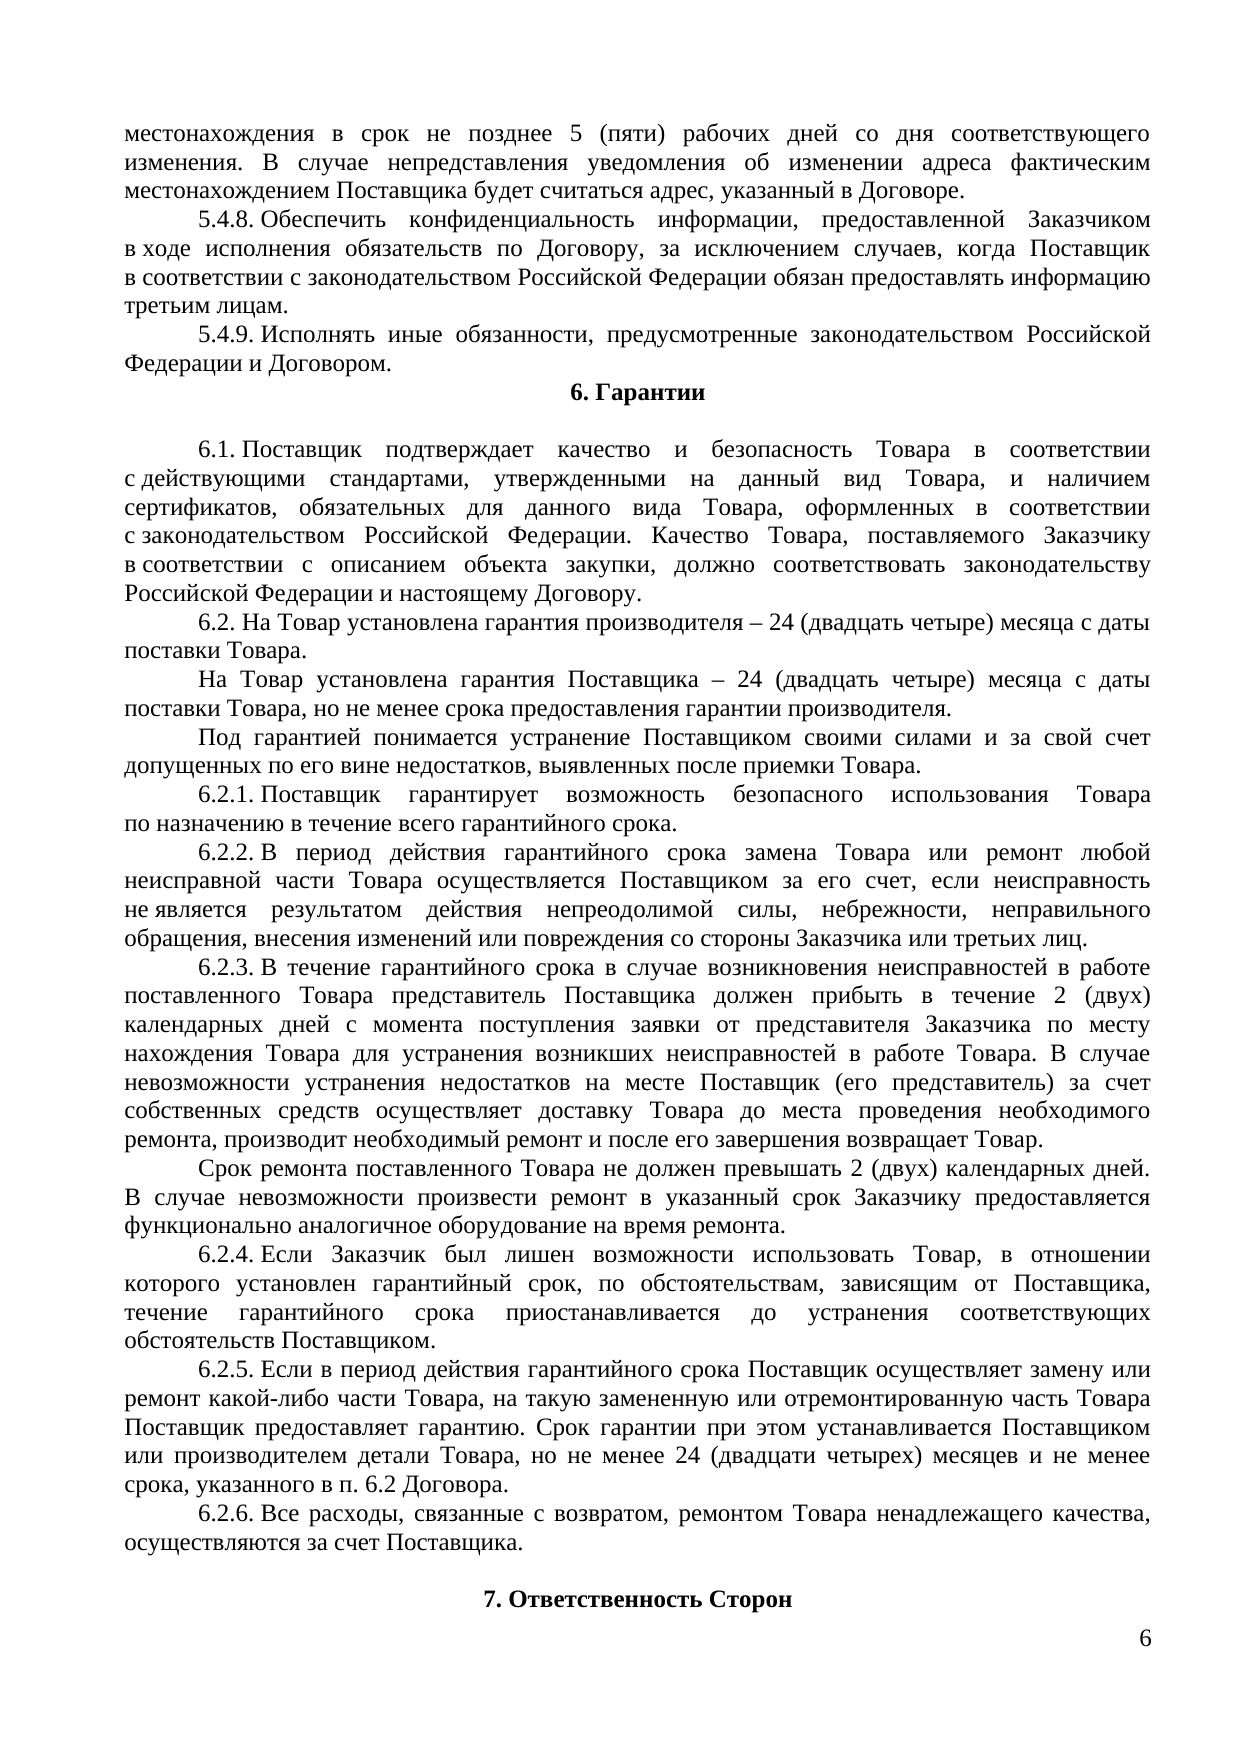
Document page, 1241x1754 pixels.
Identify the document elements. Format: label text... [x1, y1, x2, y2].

text 5.4.8. Обеспечить конфиденциальность информации, предоставленной Заказчиком в ходе исполнения обязательств по Договору, за исключением случаев, когда Поставщик в соответствии с законодательством Российской Федерации обязан предоставлять информацию третьим лицам. [124, 204, 1152, 319]
text 6. Гарантии [124, 377, 1152, 406]
text 6.2. На Товар установлена гарантия производителя – 24 (двадцать четыре) месяца с даты поставки Товара. [124, 607, 1152, 664]
text 6.2.5. Если в период действия гарантийного срока Поставщик осуществляет замену или ремонт какой-либо части Товара, на такую замененную или отремонтированную часть Товара Поставщик предоставляет гарантию. Срок гарантии при этом устанавливается Поставщиком или производителем детали Товара, но не менее 24 (двадцати четырех) месяцев и не менее срока, указанного в п. 6.2 Договора. [124, 1354, 1152, 1498]
text 7. Ответственность Сторон [124, 1584, 1152, 1613]
text 6.2.6. Все расходы, связанные с возвратом, ремонтом Товара ненадлежащего качества, осуществляются за счет Поставщика. [124, 1498, 1152, 1556]
text 6.2.1. Поставщик гарантирует возможность безопасного использования Товара по назначению в течение всего гарантийного срока. [124, 779, 1152, 837]
text 6.2.3. В течение гарантийного срока в случае возникновения неисправностей в работе поставленного Товара представитель Поставщика должен прибыть в течение 2 (двух) календарных дней с момента поступления заявки от представителя Заказчика по месту нахождения Товара для устранения возникших неисправностей в работе Товара. В случае невозможности устранения недостатков на месте Поставщик (его представитель) за счет собственных средств осуществляет доставку Товара до места проведения необходимого ремонта, производит необходимый ремонт и после его завершения возвращает Товар. [124, 952, 1152, 1153]
text На Товар установлена гарантия Поставщика – 24 (двадцать четыре) месяца с даты поставки Товара, но не менее срока предоставления гарантии производителя. [124, 664, 1152, 722]
text 6.1. Поставщик подтверждает качество и безопасность Товара в соответствии с действующими стандартами, утвержденными на данный вид Товара, и наличием сертификатов, обязательных для данного вида Товара, оформленных в соответствии с законодательством Российской Федерации. Качество Товара, поставляемого Заказчику в соответствии с описанием объекта закупки, должно соответствовать законодательству Российской Федерации и настоящему Договору. [124, 434, 1152, 607]
text 5.4.9. Исполнять иные обязанности, предусмотренные законодательством Российской Федерации и Договором. [124, 319, 1152, 377]
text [124, 118, 1152, 204]
text Срок ремонта поставленного Товара не должен превышать 2 (двух) календарных дней. В случае невозможности произвести ремонт в указанный срок Заказчику предоставляется функционально аналогичное оборудование на время ремонта. [124, 1153, 1152, 1239]
text Под гарантией понимается устранение Поставщиком своими силами и за свой счет допущенных по его вине недостатков, выявленных после приемки Товара. [124, 722, 1152, 779]
text 6.2.4. Если Заказчик был лишен возможности использовать Товар, в отношении которого установлен гарантийный срок, по обстоятельствам, зависящим от Поставщика, течение гарантийного срока приостанавливается до устранения соответствующих обстоятельств Поставщиком. [124, 1239, 1152, 1354]
text 6.2.2. В период действия гарантийного срока замена Товара или ремонт любой неисправной части Товара осуществляется Поставщиком за его счет, если неисправность не является результатом действия непреодолимой силы, небрежности, неправильного обращения, внесения изменений или повреждения со стороны Заказчика или третьих лиц. [124, 837, 1152, 952]
